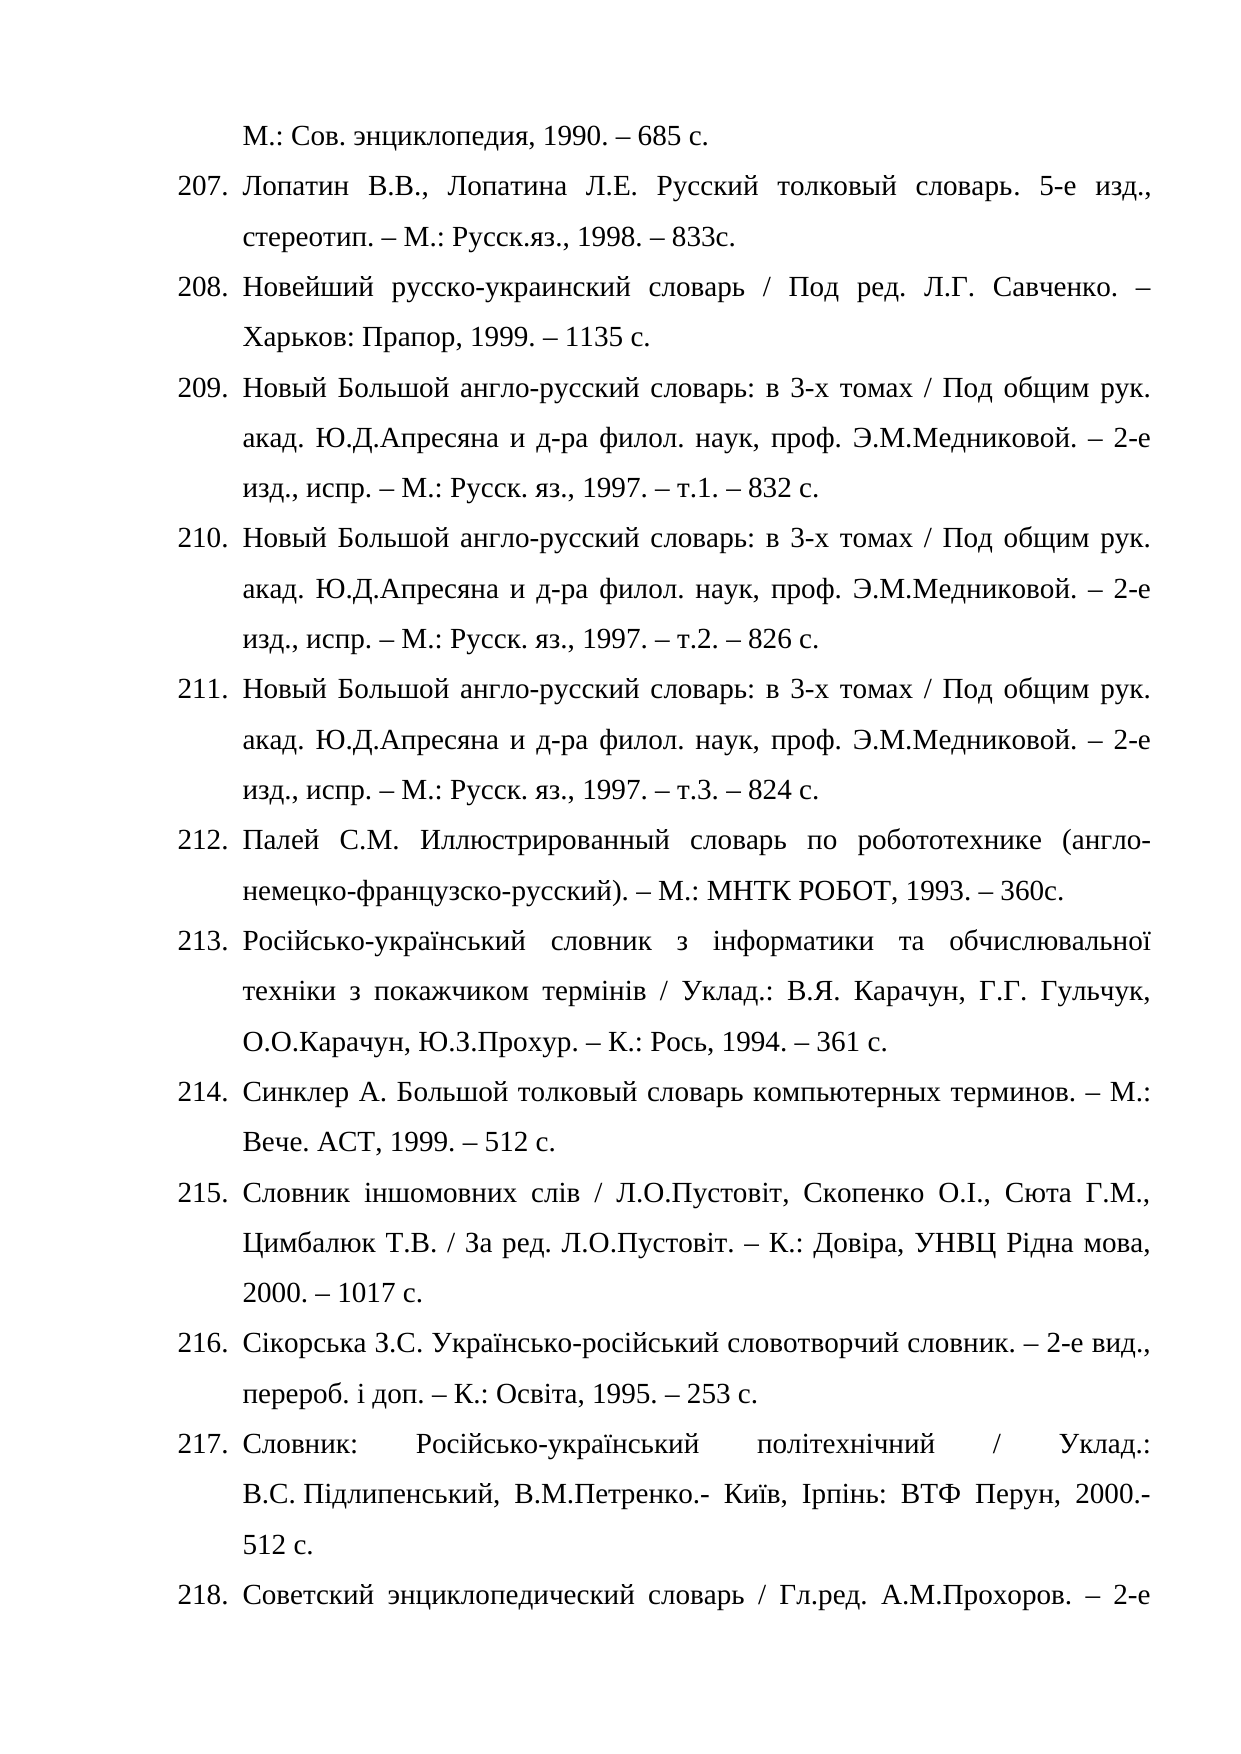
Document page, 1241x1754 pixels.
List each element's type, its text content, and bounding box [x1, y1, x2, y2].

list Лопатин В.В., Лопатина Л.Е. Русский толковый словарь. 5-е изд., стереотип. – М.: Русск.яз., 1998. – 833с. [177, 168, 1152, 252]
list Словник іншомовних слів / Л.О.Пустовіт, Скопенко О.І., Сюта Г.М., Цимбалюк Т.В. / За ред. Л.О.Пустовіт. – К.: Довіра, УНВЦ Рідна мова, 2000. – 1017 с. [177, 1175, 1152, 1309]
list Новый Большой англо-русский словарь: в 3-х томах / Под общим рук. акад. Ю.Д.Апресяна и д-ра филол. наук, проф. Э.М.Медниковой. – 2-е изд., испр. – М.: Русск. яз., 1997. – т.2. – 826 с. [177, 521, 1152, 655]
list Російсько-український словник з інформатики та обчислювальної техніки з покажчиком термінів / Уклад.: В.Я. Карачун, Г.Г. Гульчук, О.О.Карачун, Ю.З.Прохур. – К.: Рось, 1994. – 361 с. [177, 923, 1152, 1057]
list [177, 1577, 1152, 1611]
list Сікорська З.С. Українсько-російський словотворчий словник. – 2-е вид., перероб. і доп. – К.: Освіта, 1995. – 253 с. [177, 1326, 1152, 1409]
list Словник: Російсько-український політехнічний / Уклад.: В.С. Підлипенський, В.М.Петренко.- Київ, Ірпінь: ВТФ Перун, 2000.-512 с. [177, 1426, 1152, 1560]
list Палей С.М. Иллюстрированный словарь по робототехнике (англо-немецко-французско-русский). – М.: МНТК РОБОТ, 1993. – 360с. [177, 822, 1152, 906]
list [177, 118, 1152, 152]
list Новый Большой англо-русский словарь: в 3-х томах / Под общим рук. акад. Ю.Д.Апресяна и д-ра филол. наук, проф. Э.М.Медниковой. – 2-е изд., испр. – М.: Русск. яз., 1997. – т.3. – 824 с. [177, 672, 1152, 806]
list Синклер А. Большой толковый словарь компьютерных терминов. – М.: Вече. АСТ, 1999. – 512 с. [177, 1074, 1152, 1158]
list Новый Большой англо-русский словарь: в 3-х томах / Под общим рук. акад. Ю.Д.Апресяна и д-ра филол. наук, проф. Э.М.Медниковой. – 2-е изд., испр. – М.: Русск. яз., 1997. – т.1. – 832 с. [177, 370, 1152, 504]
list Новейший русско-украинский словарь / Под ред. Л.Г. Савченко. – Харьков: Прапор, 1999. – 1135 с. [177, 269, 1152, 353]
